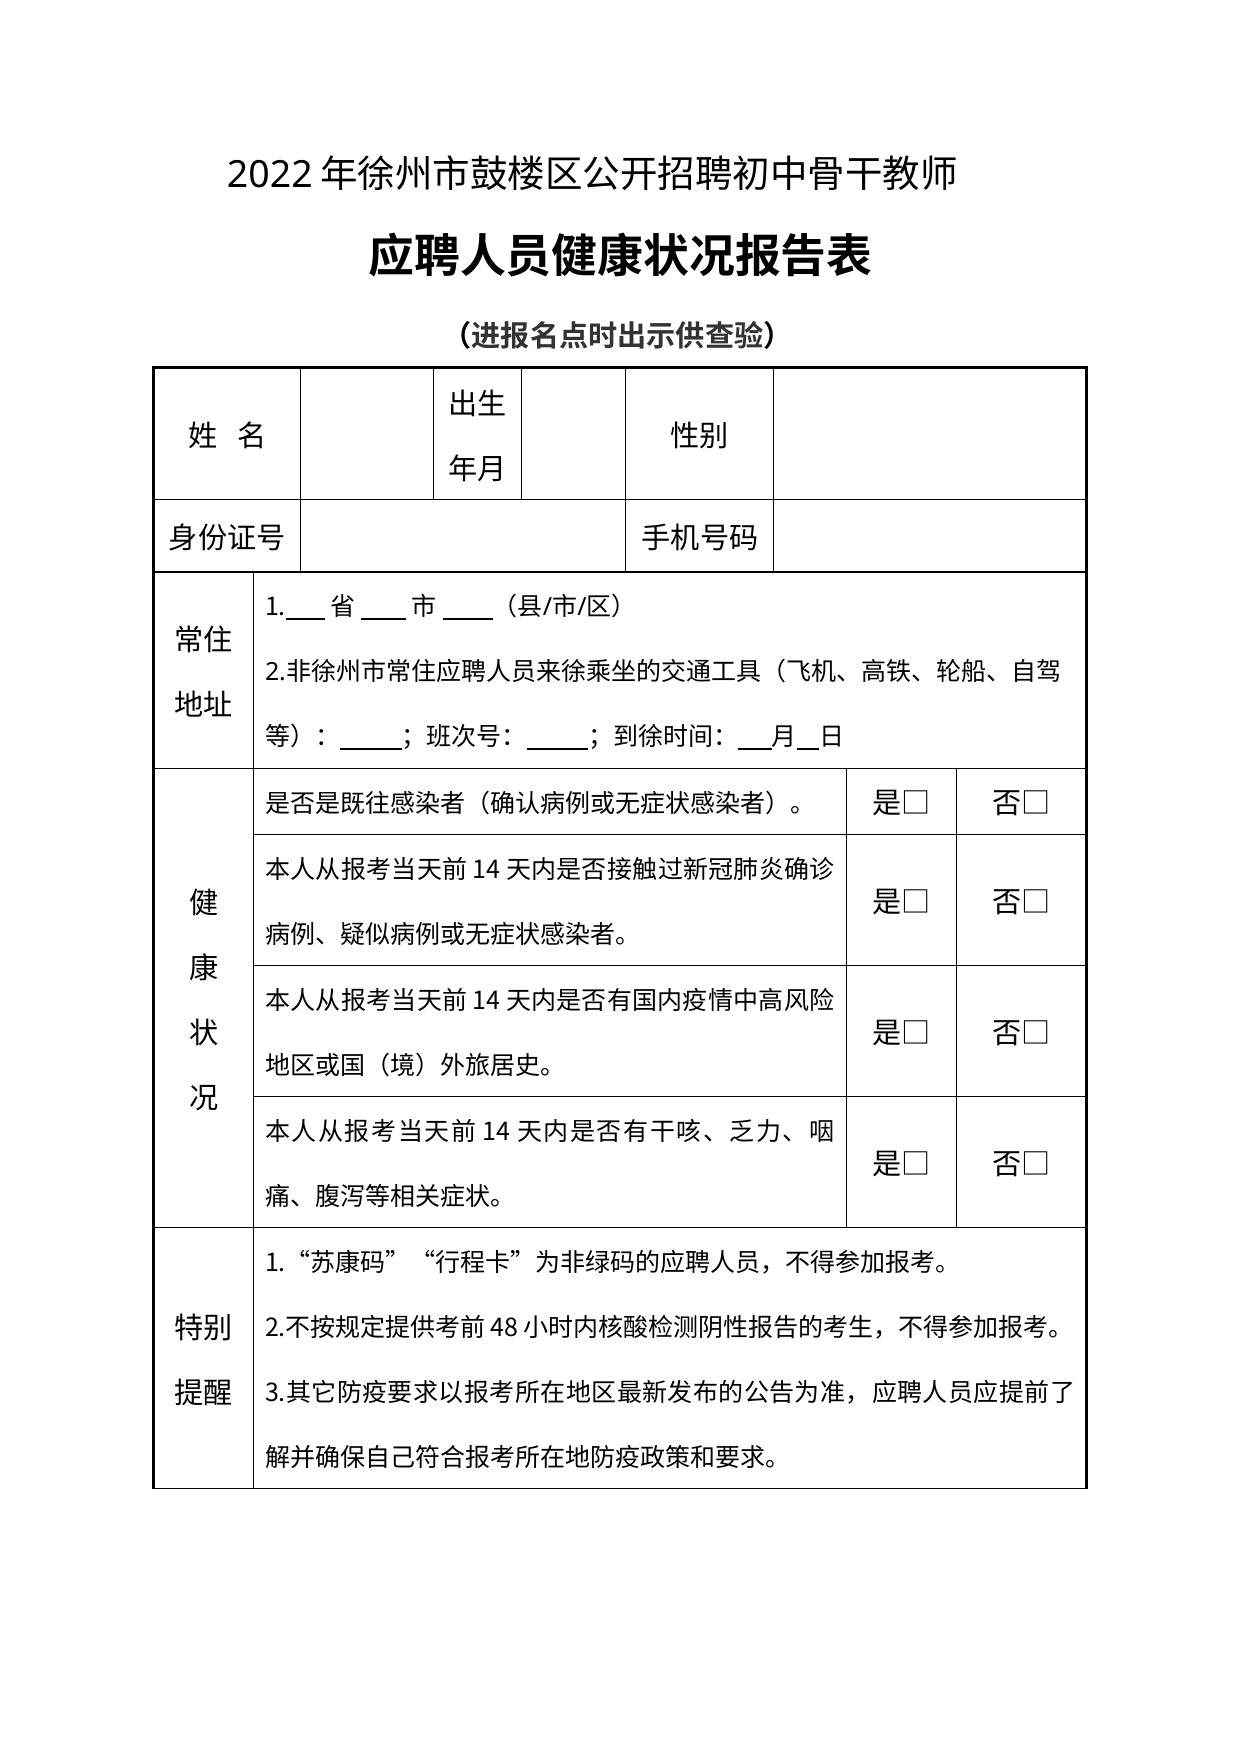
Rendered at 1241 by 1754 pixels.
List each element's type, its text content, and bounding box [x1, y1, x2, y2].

table_header [522, 369, 625, 499]
table_cell 1.“苏康码”“行程卡”为非绿码的应聘人员，不得参加报考。 2.不按规定提供考前48小时内核酸检测阴性报告的考生，不得参加报考。 3.其它防疫要求以报考所在地区最新发布的公告为准，应聘人员应提前了解并确保自己符合报考所在地防疫政策和要求。 [254, 1228, 1085, 1488]
table_cell 本人从报考当天前14天内是否接触过新冠肺炎确诊病例、疑似病例或无症状感染者。 [254, 835, 846, 965]
table_cell 是□ [847, 1097, 956, 1227]
table_cell 特别 提醒 [155, 1228, 253, 1488]
table_cell 是□ [847, 966, 956, 1096]
table_header 出生年月 [434, 369, 521, 499]
table_cell [774, 500, 1085, 571]
table_cell 否□ [957, 966, 1085, 1096]
table_cell 身份证号 [155, 500, 300, 571]
table_cell 否□ [957, 835, 1085, 965]
table_cell 否□ [957, 769, 1085, 834]
table_cell 本人从报考当天前14天内是否有干咳、乏力、咽痛、腹泻等相关症状。 [254, 1097, 846, 1227]
table_cell [301, 500, 625, 571]
text 2022年徐州市鼓楼区公开招聘初中骨干教师 [187, 138, 1053, 203]
table_cell 是□ [847, 835, 956, 965]
table_cell 否□ [957, 1097, 1085, 1227]
table_cell 健 康 状 况 [155, 769, 253, 1227]
text （进报名点时出示供查验） [168, 301, 1066, 366]
table_header 姓 名 [155, 369, 300, 499]
table_cell 常住 地址 [155, 573, 253, 767]
table_header [774, 369, 1085, 499]
subtitle 应聘人员健康状况报告表 [187, 203, 1053, 301]
table_cell 本人从报考当天前14天内是否有国内疫情中高风险地区或国（境）外旅居史。 [254, 966, 846, 1096]
table_cell 是否是既往感染者（确认病例或无症状感染者）。 [254, 769, 846, 834]
table_cell 1. 省 市 （县/市/区） 2.非徐州市常住应聘人员来徐乘坐的交通工具（飞机、高铁、轮船、自驾等）： ；班次号： ；到徐时间： 月 日 [254, 573, 1085, 767]
table_cell 手机号码 [626, 500, 773, 571]
table_header [301, 369, 433, 499]
table_header 性别 [626, 369, 773, 499]
table_cell 是□ [847, 769, 956, 834]
